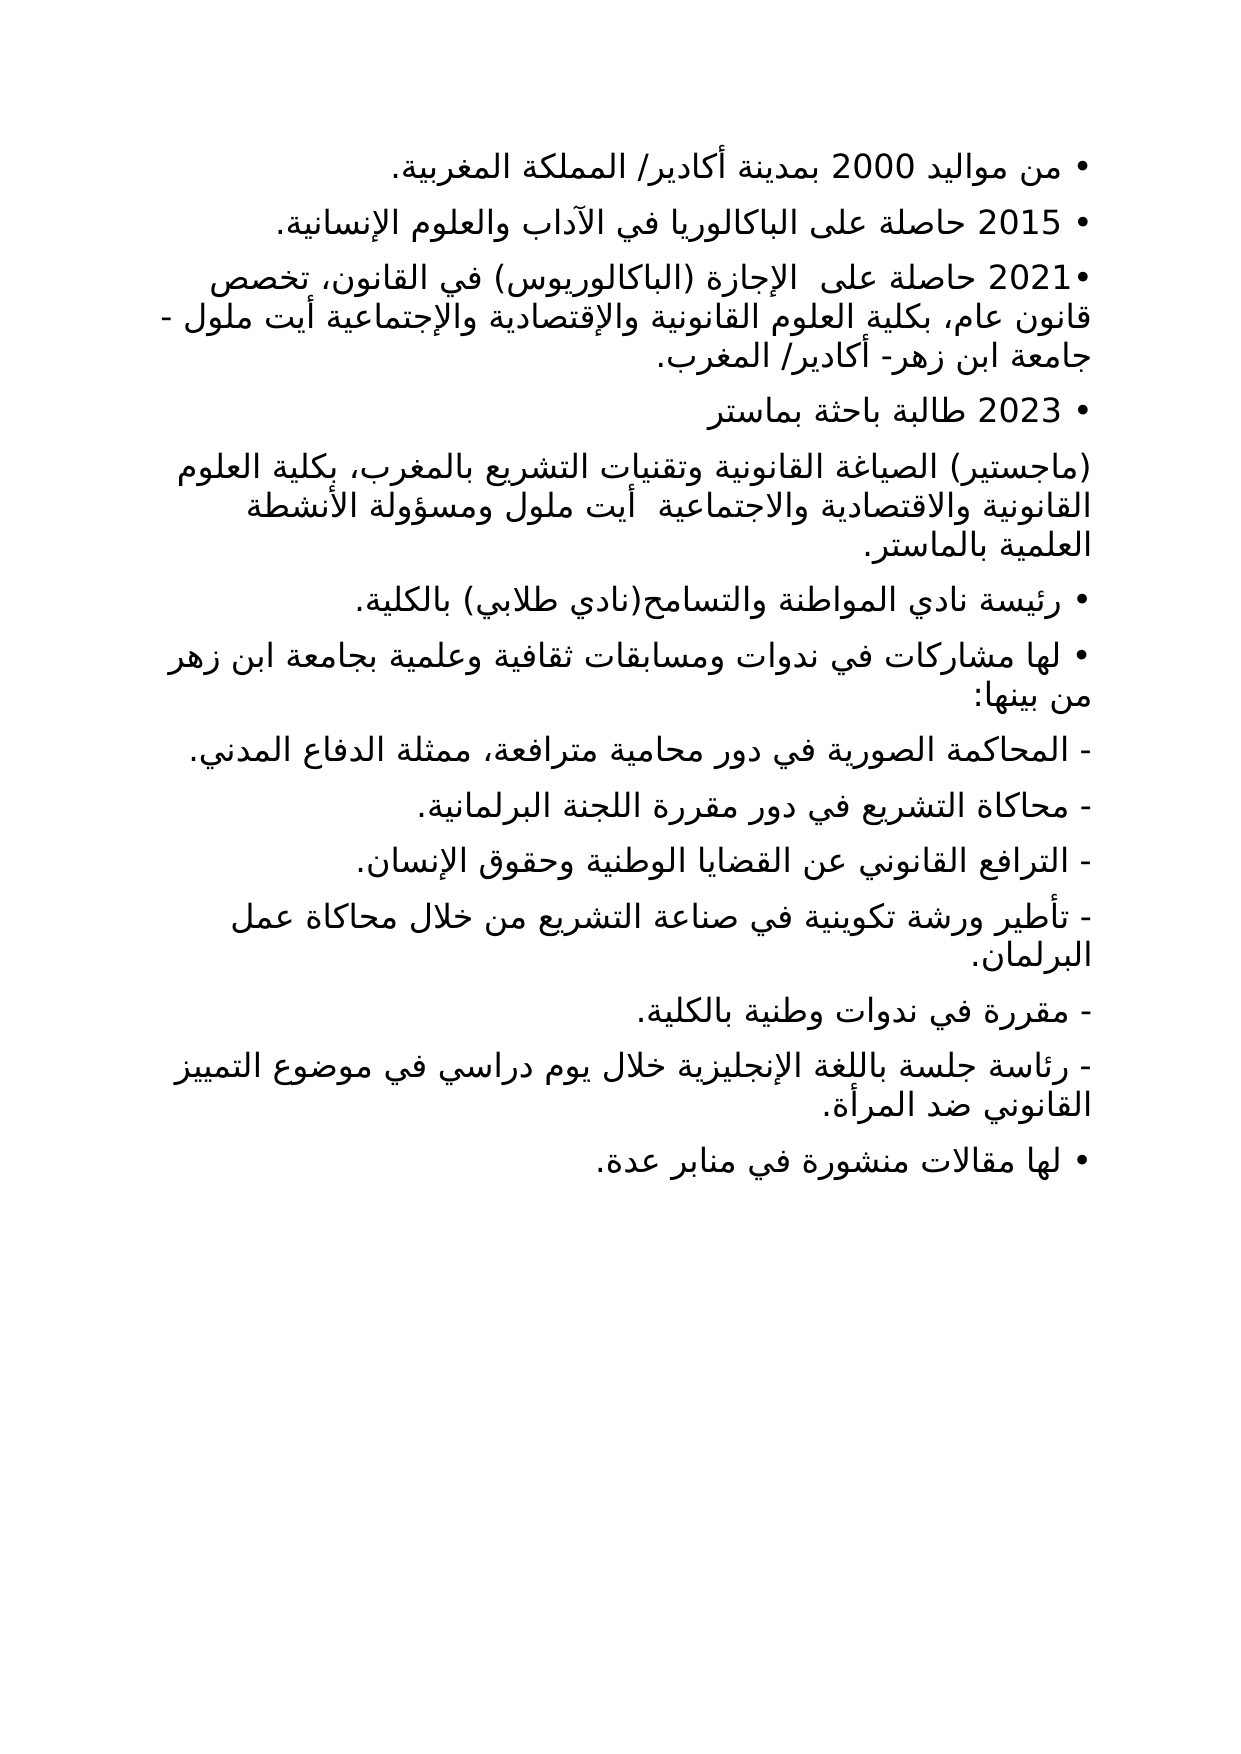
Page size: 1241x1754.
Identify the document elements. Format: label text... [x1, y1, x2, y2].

text - رئاسة جلسة باللغة الإنجليزية خلال يوم دراسي في موضوع التمييز القانوني ضد المرأة. [148, 1047, 1093, 1125]
text - محاكاة التشريع في دور مقررة اللجنة البرلمانية. [148, 786, 1093, 825]
text - تأطير ورشة تكوينية في صناعة التشريع من خلال محاكاة عمل البرلمان. [148, 897, 1093, 975]
text (ماجستير) الصياغة القانونية وتقنيات التشريع بالمغرب، بكلية العلوم القانونية والاقتصادية والاجتماعية أيت ملول ومسؤولة الأنشطة العلمية بالماستر. [148, 447, 1093, 564]
text • لها مقالات منشورة في منابر عدة. [148, 1141, 1093, 1180]
text •2021 حاصلة على الإجازة (الباكالوريوس) في القانون، تخصص قانون عام، بكلية العلوم القانونية والإقتصادية والإجتماعية أيت ملول -جامعة ابن زهر- أكادير/ المغرب. [148, 259, 1093, 375]
text - المحاكمة الصورية في دور محامية مترافعة، ممثلة الدفاع المدني. [148, 731, 1093, 769]
text - مقررة في ندوات وطنية بالكلية. [148, 991, 1093, 1030]
text - الترافع القانوني عن القضايا الوطنية وحقوق الإنسان. [148, 842, 1093, 880]
text • رئيسة نادي المواطنة والتسامح(نادي طلابي) بالكلية. [148, 581, 1093, 619]
text • من مواليد 2000 بمدينة أكادير/ المملكة المغربية. [148, 148, 1093, 186]
text • 2015 حاصلة على الباكالوريا في الآداب والعلوم الإنسانية. [148, 203, 1093, 242]
text • لها مشاركات في ندوات ومسابقات ثقافية وعلمية بجامعة ابن زهر من بينها: [148, 636, 1093, 714]
text • 2023 طالبة باحثة بماستر [148, 392, 1093, 431]
